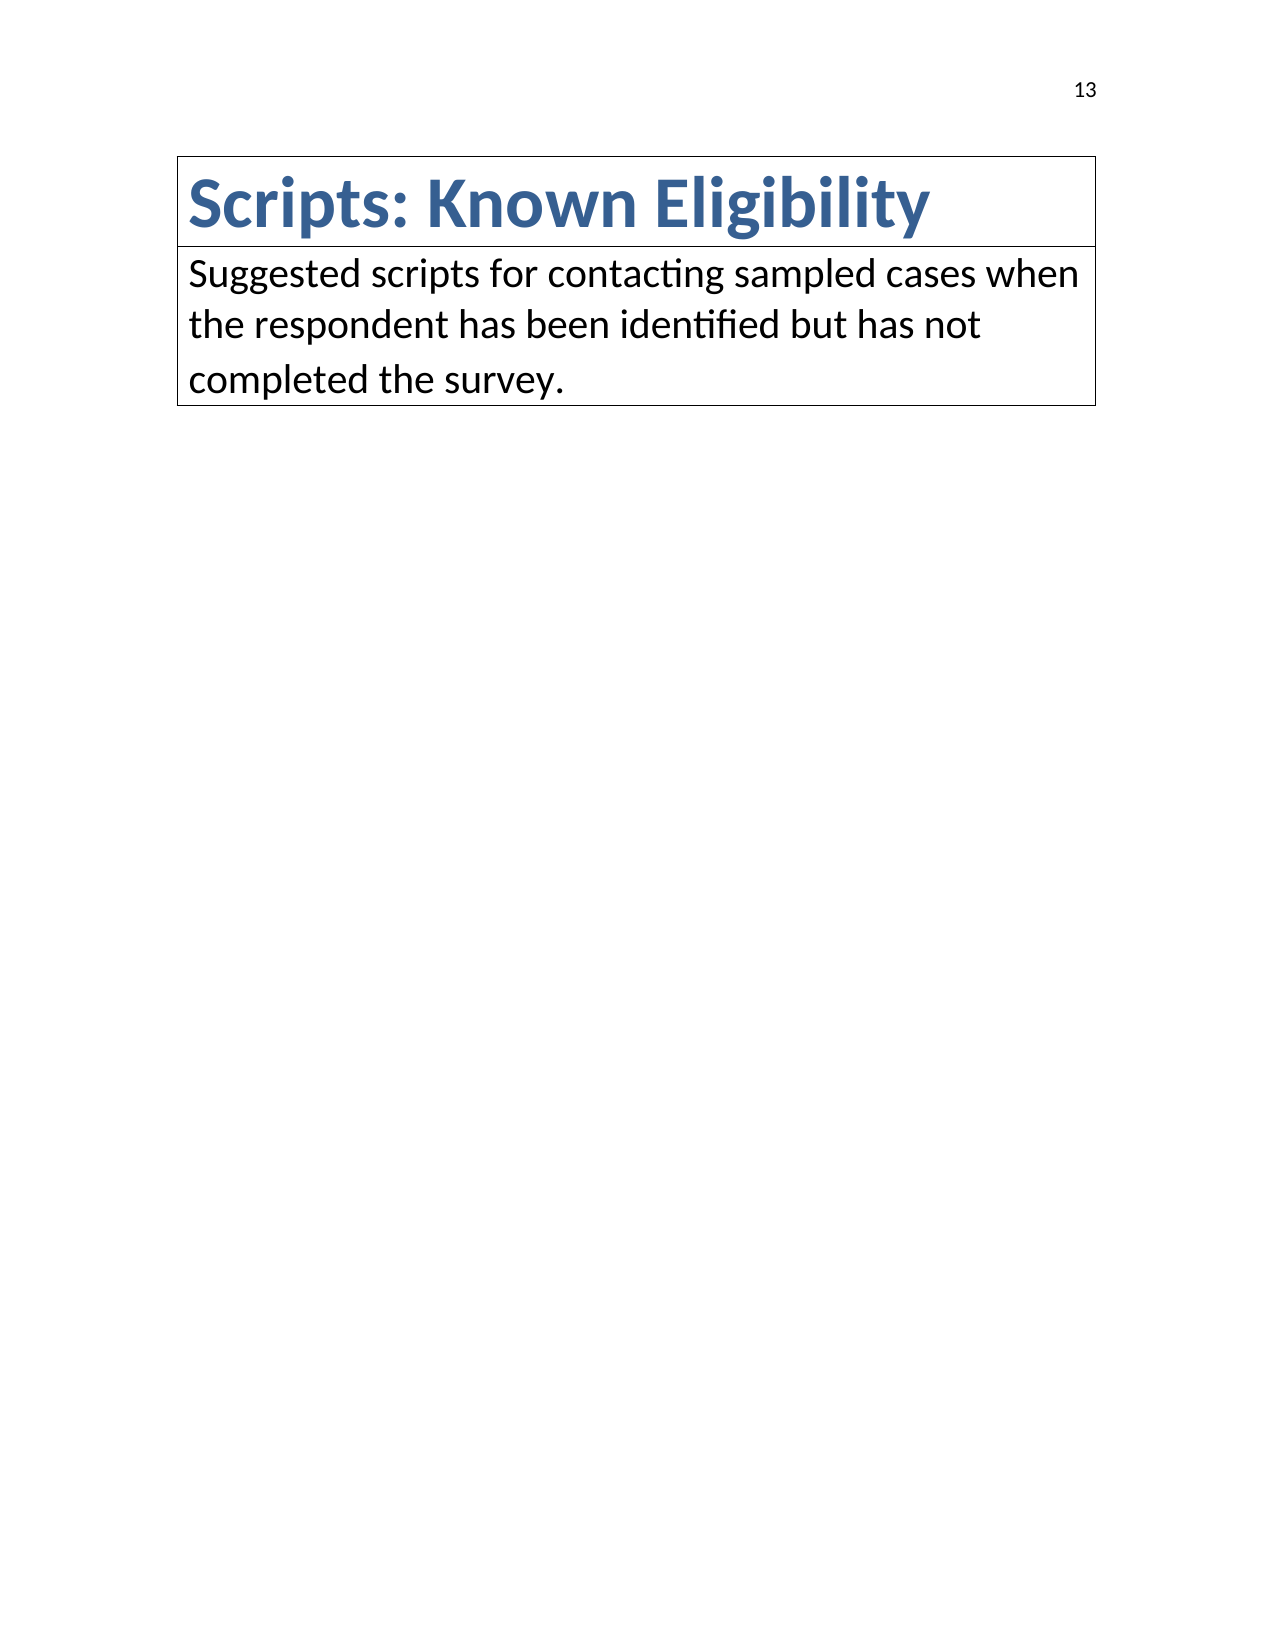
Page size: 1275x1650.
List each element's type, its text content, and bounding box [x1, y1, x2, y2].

table_header Scripts: Known Eligibility [178, 157, 1095, 246]
table_cell Suggested scripts for contacting sampled cases when the respondent has been identified but has not completed the survey. [178, 247, 1095, 405]
